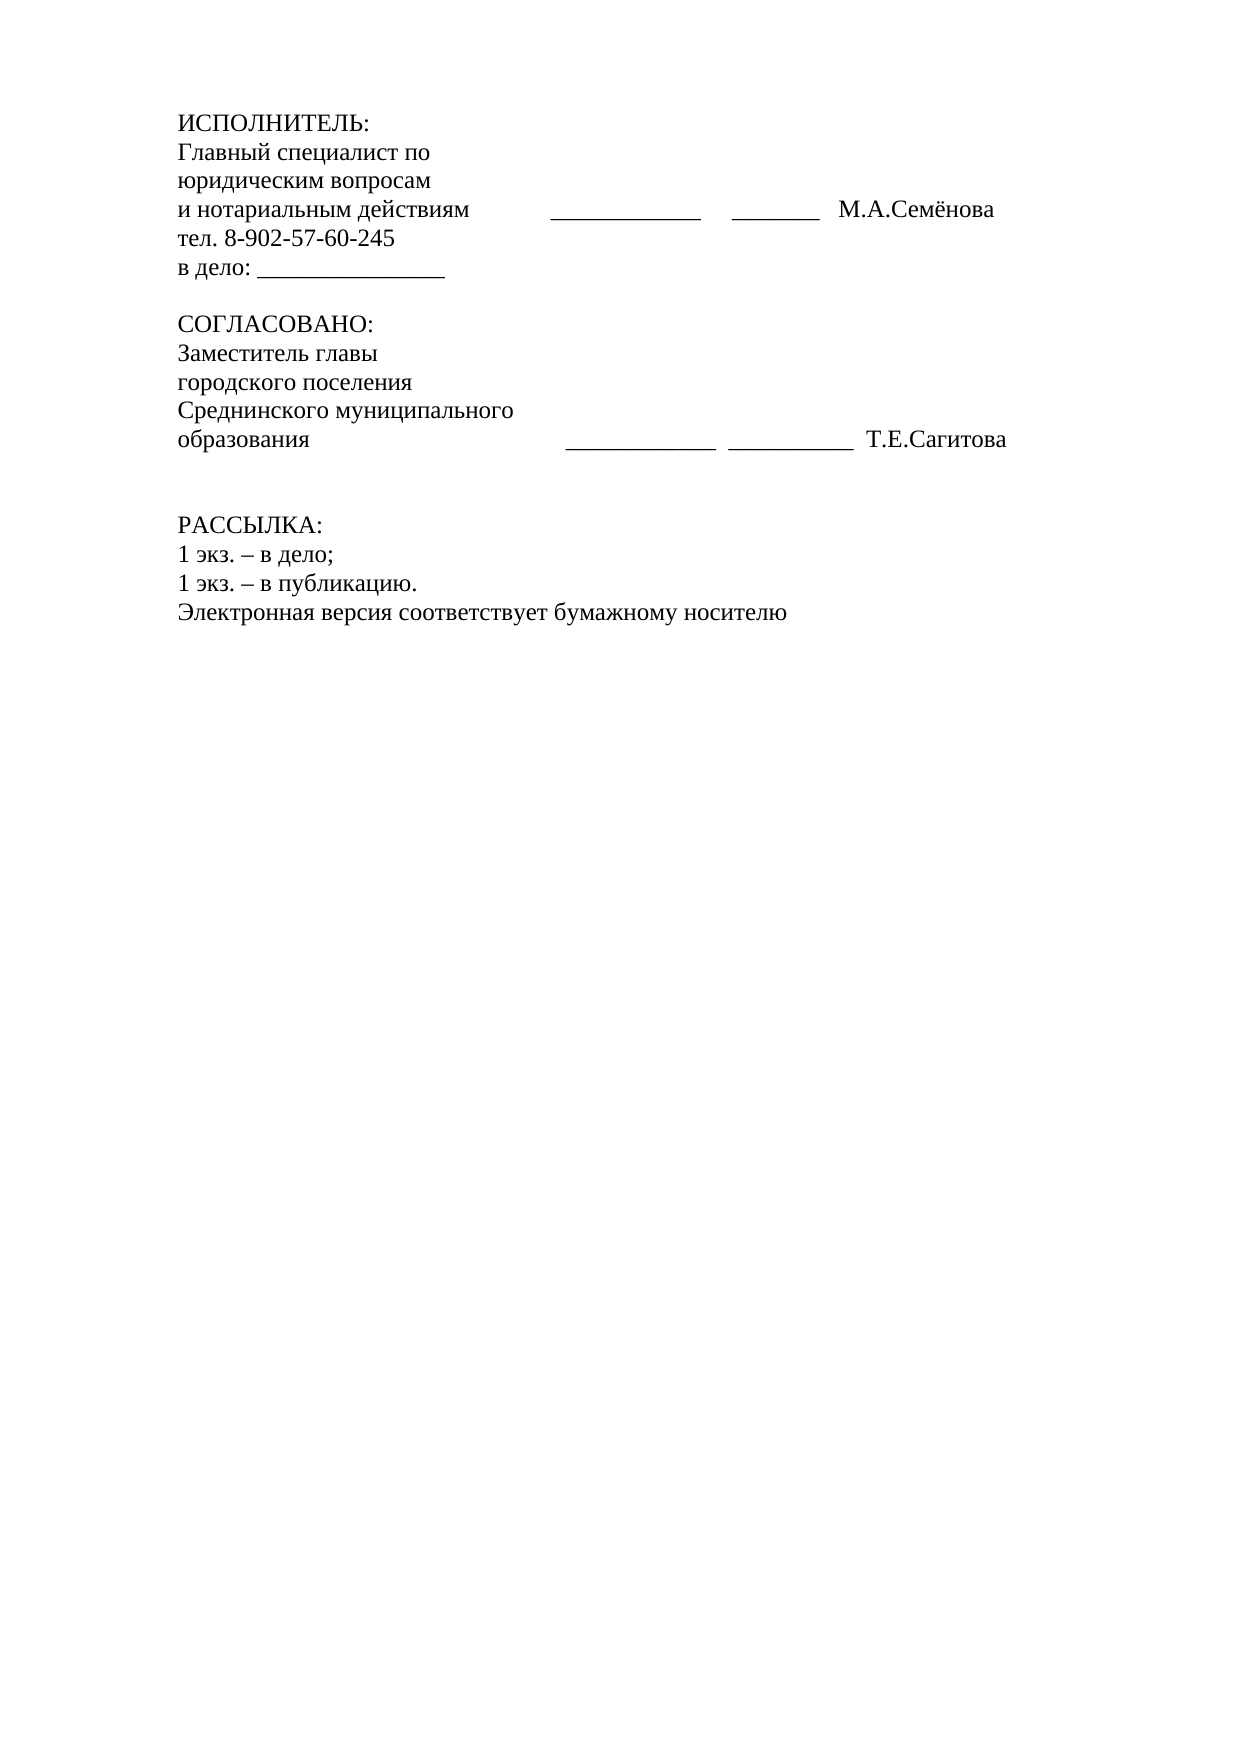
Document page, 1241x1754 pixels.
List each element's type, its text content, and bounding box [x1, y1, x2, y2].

text РАССЫЛКА: [177, 510, 1181, 539]
text городского поселения [177, 367, 1181, 395]
text Электронная версия соответствует бумажному носителю [177, 597, 1181, 625]
text образования ____________ __________ Т.Е.Сагитова [177, 424, 1181, 453]
text Заместитель главы [177, 338, 1181, 367]
text в дело: _______________ [177, 252, 1181, 280]
text юридическим вопросам [177, 165, 1181, 194]
text 1 экз. – в публикацию. [177, 568, 1181, 597]
text Среднинского муниципального [177, 395, 1181, 424]
text 1 экз. – в дело; [177, 539, 1181, 568]
text и нотариальным действиям ____________ _______ М.А.Семёнова [177, 194, 1181, 223]
text СОГЛАСОВАНО: [177, 309, 1181, 338]
text ИСПОЛНИТЕЛЬ: [177, 108, 1181, 137]
text тел. 8-902-57-60-245 [177, 223, 1181, 252]
text Главный специалист по [177, 137, 1181, 165]
